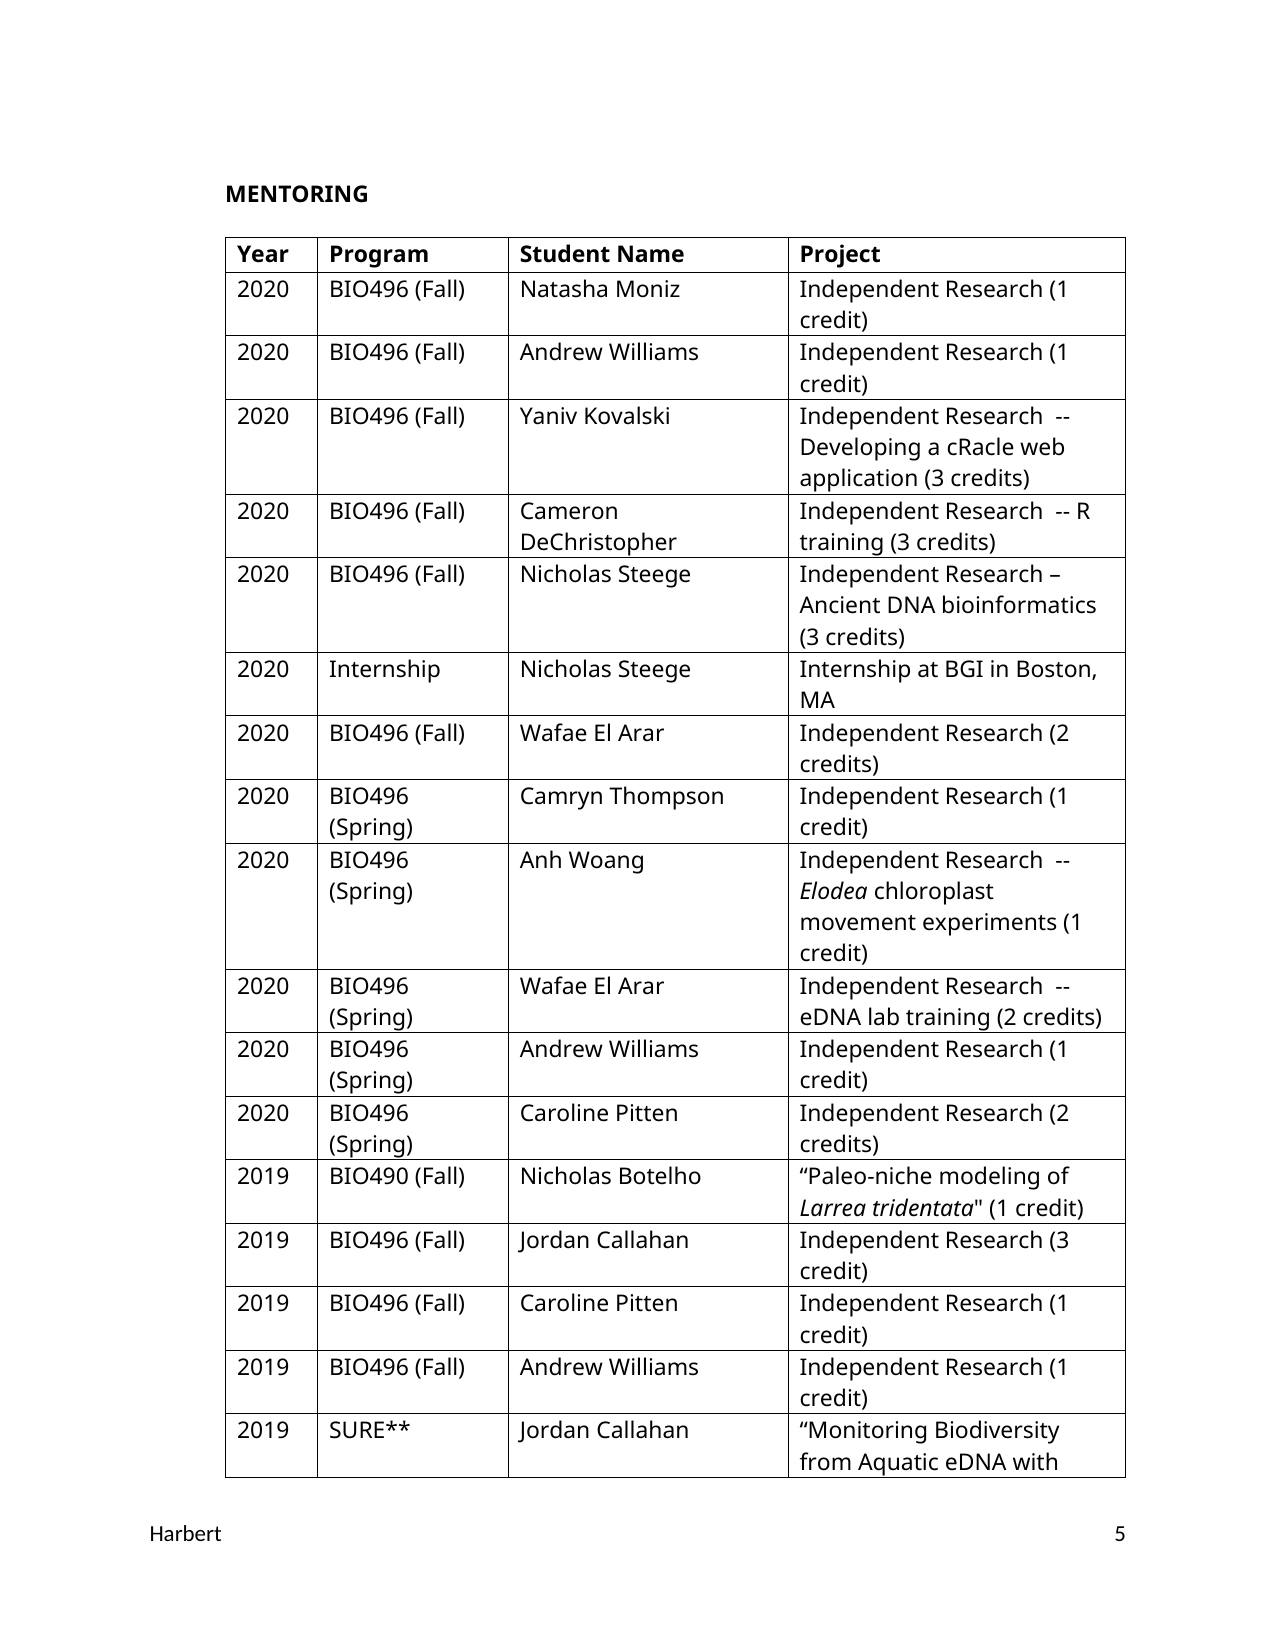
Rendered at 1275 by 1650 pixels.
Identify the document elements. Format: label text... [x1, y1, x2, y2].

table_cell 2020 [226, 1097, 317, 1159]
table_cell Independent Research -- R training (3 credits) [789, 495, 1125, 557]
table_cell Andrew Williams [509, 336, 788, 399]
table_cell Independent Research (1 credit) [789, 1351, 1125, 1413]
table_cell 2019 [226, 1351, 317, 1413]
table_cell BIO496 (Spring) [318, 1033, 508, 1096]
table_cell 2019 [226, 1224, 317, 1286]
table_cell 2020 [226, 780, 317, 842]
table_cell Internship at BGI in Boston, MA [789, 653, 1125, 715]
table_cell Jordan Callahan [509, 1414, 788, 1477]
table_cell “Paleo-niche modeling of Larrea tridentata" (1 credit) [789, 1160, 1125, 1223]
table_cell BIO496 (Spring) [318, 970, 508, 1032]
table_cell Wafae El Arar [509, 970, 788, 1032]
table_cell Independent Research (1 credit) [789, 273, 1125, 335]
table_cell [789, 1414, 1125, 1477]
table_cell Internship [318, 653, 508, 715]
table_cell Jordan Callahan [509, 1224, 788, 1286]
table_header Student Name [509, 238, 788, 272]
table_cell BIO496 (Fall) [318, 1351, 508, 1413]
table_cell Nicholas Steege [509, 558, 788, 652]
table_cell 2020 [226, 716, 317, 779]
table_cell BIO496 (Spring) [318, 844, 508, 968]
table_cell Nicholas Steege [509, 653, 788, 715]
table_cell Wafae El Arar [509, 716, 788, 779]
table_cell Anh Woang [509, 844, 788, 968]
table_cell BIO496 (Fall) [318, 1224, 508, 1286]
table_cell 2020 [226, 495, 317, 557]
table_cell Yaniv Kovalski [509, 400, 788, 493]
table_header Program [318, 238, 508, 272]
table_cell Andrew Williams [509, 1033, 788, 1096]
table_cell 2020 [226, 844, 317, 968]
table_cell Camryn Thompson [509, 780, 788, 842]
table_cell BIO496 (Fall) [318, 336, 508, 399]
table_cell 2019 [226, 1160, 317, 1223]
table_cell 2019 [226, 1414, 317, 1477]
table_cell 2020 [226, 558, 317, 652]
table_cell SURE** [318, 1414, 508, 1477]
table_cell Cameron DeChristopher [509, 495, 788, 557]
table_cell 2020 [226, 1033, 317, 1096]
table_cell 2020 [226, 653, 317, 715]
table_cell 2020 [226, 970, 317, 1032]
table_cell Independent Research (2 credits) [789, 1097, 1125, 1159]
table_cell Independent Research (2 credits) [789, 716, 1125, 779]
table_cell BIO496 (Fall) [318, 400, 508, 493]
table_cell Nicholas Botelho [509, 1160, 788, 1223]
table_cell BIO490 (Fall) [318, 1160, 508, 1223]
table_cell Independent Research (1 credit) [789, 1033, 1125, 1096]
table_cell Andrew Williams [509, 1351, 788, 1413]
table_cell 2020 [226, 336, 317, 399]
table_cell Caroline Pitten [509, 1287, 788, 1350]
table_cell 2020 [226, 400, 317, 493]
table_cell Independent Research (1 credit) [789, 780, 1125, 842]
table_cell BIO496 (Fall) [318, 495, 508, 557]
table_cell BIO496 (Spring) [318, 1097, 508, 1159]
table_cell BIO496 (Fall) [318, 558, 508, 652]
table_cell BIO496 (Fall) [318, 1287, 508, 1350]
table_cell Independent Research – Ancient DNA bioinformatics (3 credits) [789, 558, 1125, 652]
table_cell 2020 [226, 273, 317, 335]
table_cell Independent Research -- eDNA lab training (2 credits) [789, 970, 1125, 1032]
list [187, 150, 1125, 237]
table_header Year [226, 238, 317, 272]
table_cell Independent Research (1 credit) [789, 336, 1125, 399]
table_cell BIO496 (Spring) [318, 780, 508, 842]
table_cell Independent Research (3 credit) [789, 1224, 1125, 1286]
table_cell BIO496 (Fall) [318, 716, 508, 779]
table_cell BIO496 (Fall) [318, 273, 508, 335]
table_cell Independent Research (1 credit) [789, 1287, 1125, 1350]
table_cell Natasha Moniz [509, 273, 788, 335]
table_cell Caroline Pitten [509, 1097, 788, 1159]
table_cell Independent Research -- Developing a cRacle web application (3 credits) [789, 400, 1125, 493]
table_header Project [789, 238, 1125, 272]
table_cell 2019 [226, 1287, 317, 1350]
table_cell Independent Research -- Elodea chloroplast movement experiments (1 credit) [789, 844, 1125, 968]
